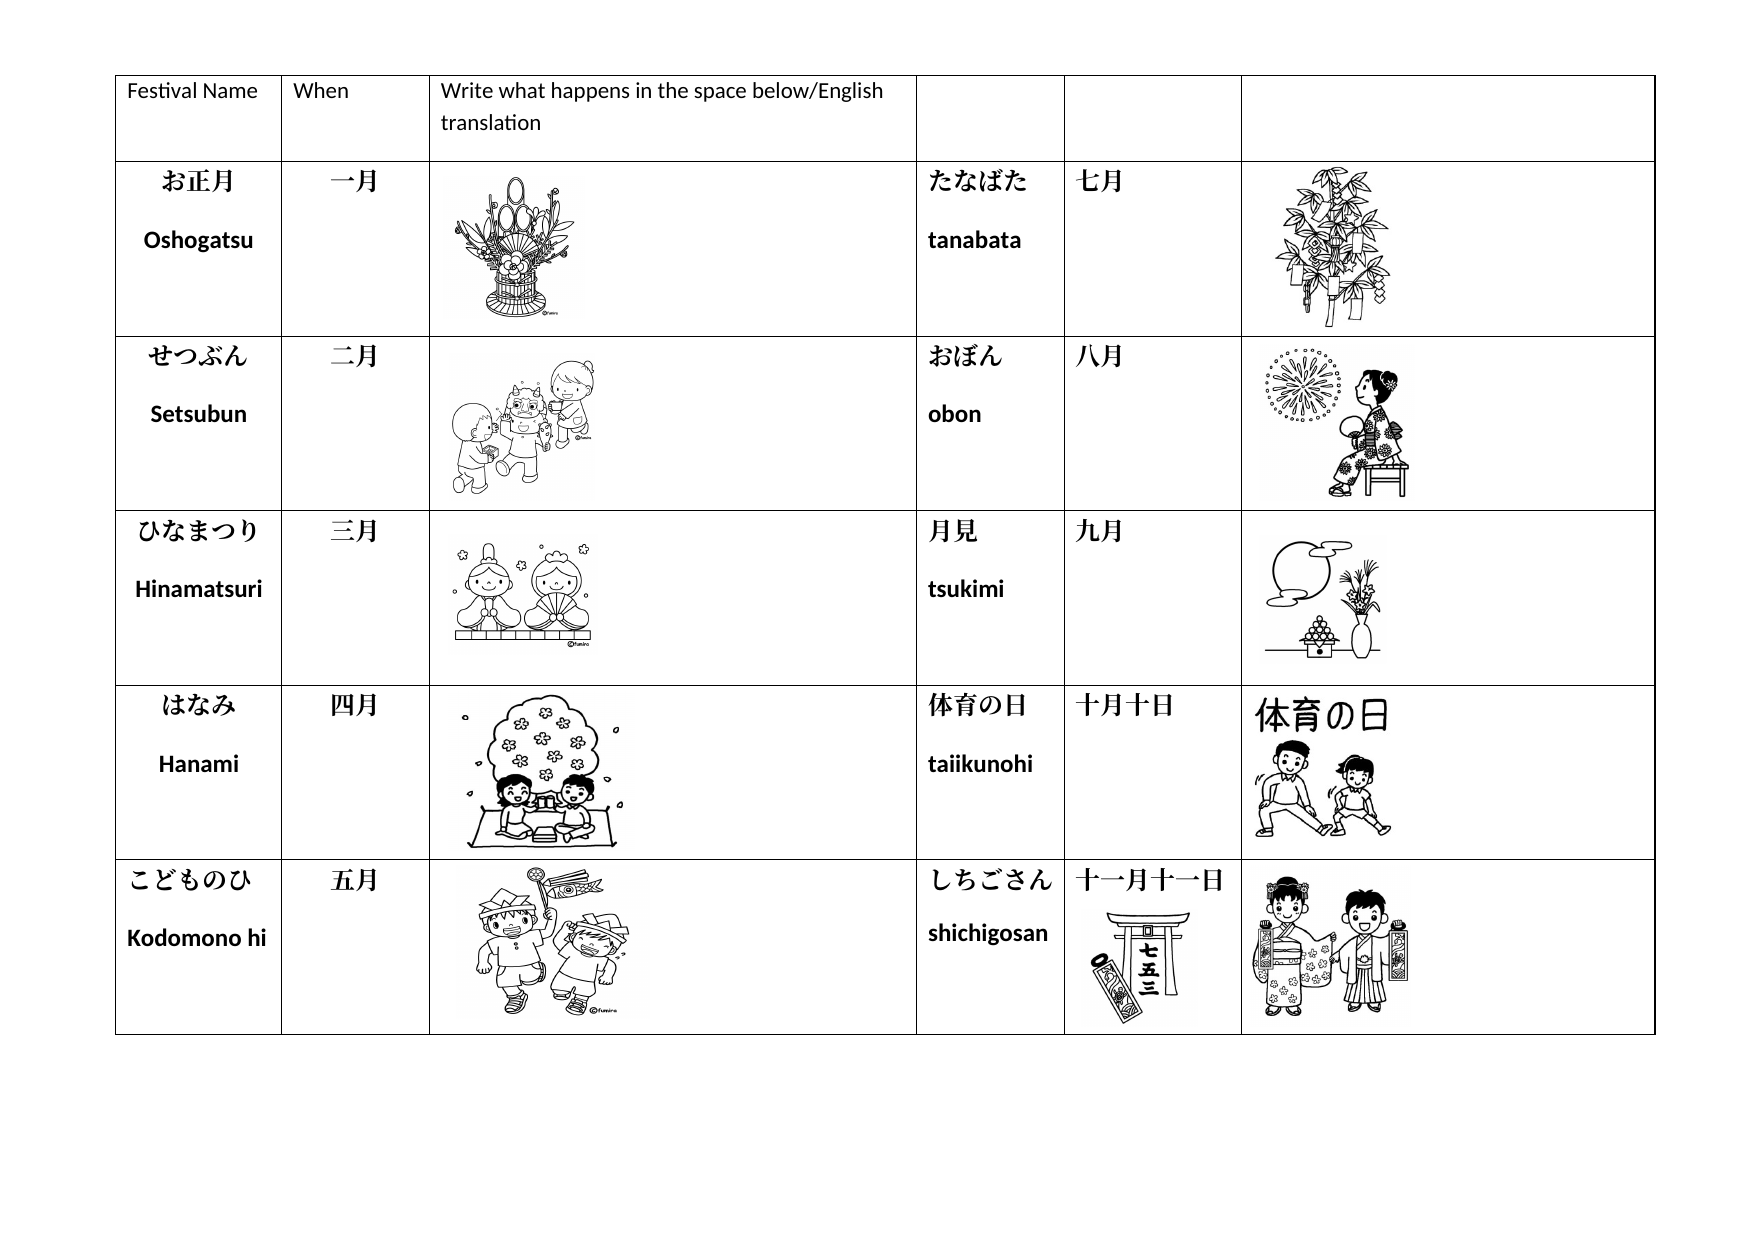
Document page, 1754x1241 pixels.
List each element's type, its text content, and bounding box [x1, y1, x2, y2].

table_cell しちごさん shichigosan [917, 860, 1064, 1034]
table_header [917, 76, 1064, 161]
table_cell お正月 Oshogatsu [116, 162, 281, 336]
table_cell 十月十日 [1065, 686, 1241, 859]
table_cell 一月 [282, 162, 429, 336]
table_header When [282, 76, 429, 161]
table_cell 体育の日 taiikunohi [917, 686, 1064, 859]
table_cell 七月 [1065, 162, 1241, 336]
table_cell [1242, 162, 1654, 336]
table_header [1065, 76, 1241, 161]
picture [1258, 344, 1415, 501]
table_cell おぼん obon [917, 337, 1064, 510]
table_cell ひなまつり Hinamatsuri [116, 511, 281, 685]
table_cell [430, 162, 916, 336]
picture [448, 691, 636, 851]
table_cell 八月 [1065, 337, 1241, 510]
picture [1250, 865, 1411, 1027]
table_cell [1242, 686, 1654, 859]
table_cell 月見 tsukimi [917, 511, 1064, 685]
table_cell [1242, 511, 1654, 685]
picture [1250, 163, 1416, 330]
table_cell せつぶん Setsubun [116, 337, 281, 510]
table_cell 四月 [282, 686, 429, 859]
table_header Write what happens in the space below/English translation [430, 76, 916, 161]
picture [443, 176, 586, 319]
table_cell たなばた tanabata [917, 162, 1064, 336]
table_cell [1242, 337, 1654, 510]
picture [1081, 909, 1199, 1027]
picture [1248, 691, 1397, 841]
table_cell [1242, 860, 1654, 1034]
picture [1258, 535, 1387, 664]
table_cell 二月 [282, 337, 429, 510]
table_header Festival Name [116, 76, 281, 161]
table_cell 五月 [282, 860, 429, 1034]
table_cell こどものひ Kodomono hi [116, 860, 281, 1034]
table_cell 九月 [1065, 511, 1241, 685]
table_cell はなみ Hanami [116, 686, 281, 859]
table_cell [430, 686, 916, 859]
picture [447, 534, 599, 655]
table_cell 三月 [282, 511, 429, 685]
picture [455, 865, 650, 1019]
table_cell [430, 511, 916, 685]
table_cell [430, 860, 916, 1034]
table_cell 十一月十一日 [1065, 860, 1241, 1034]
table_cell [430, 337, 916, 510]
table_header [1242, 76, 1654, 161]
picture [448, 353, 596, 501]
